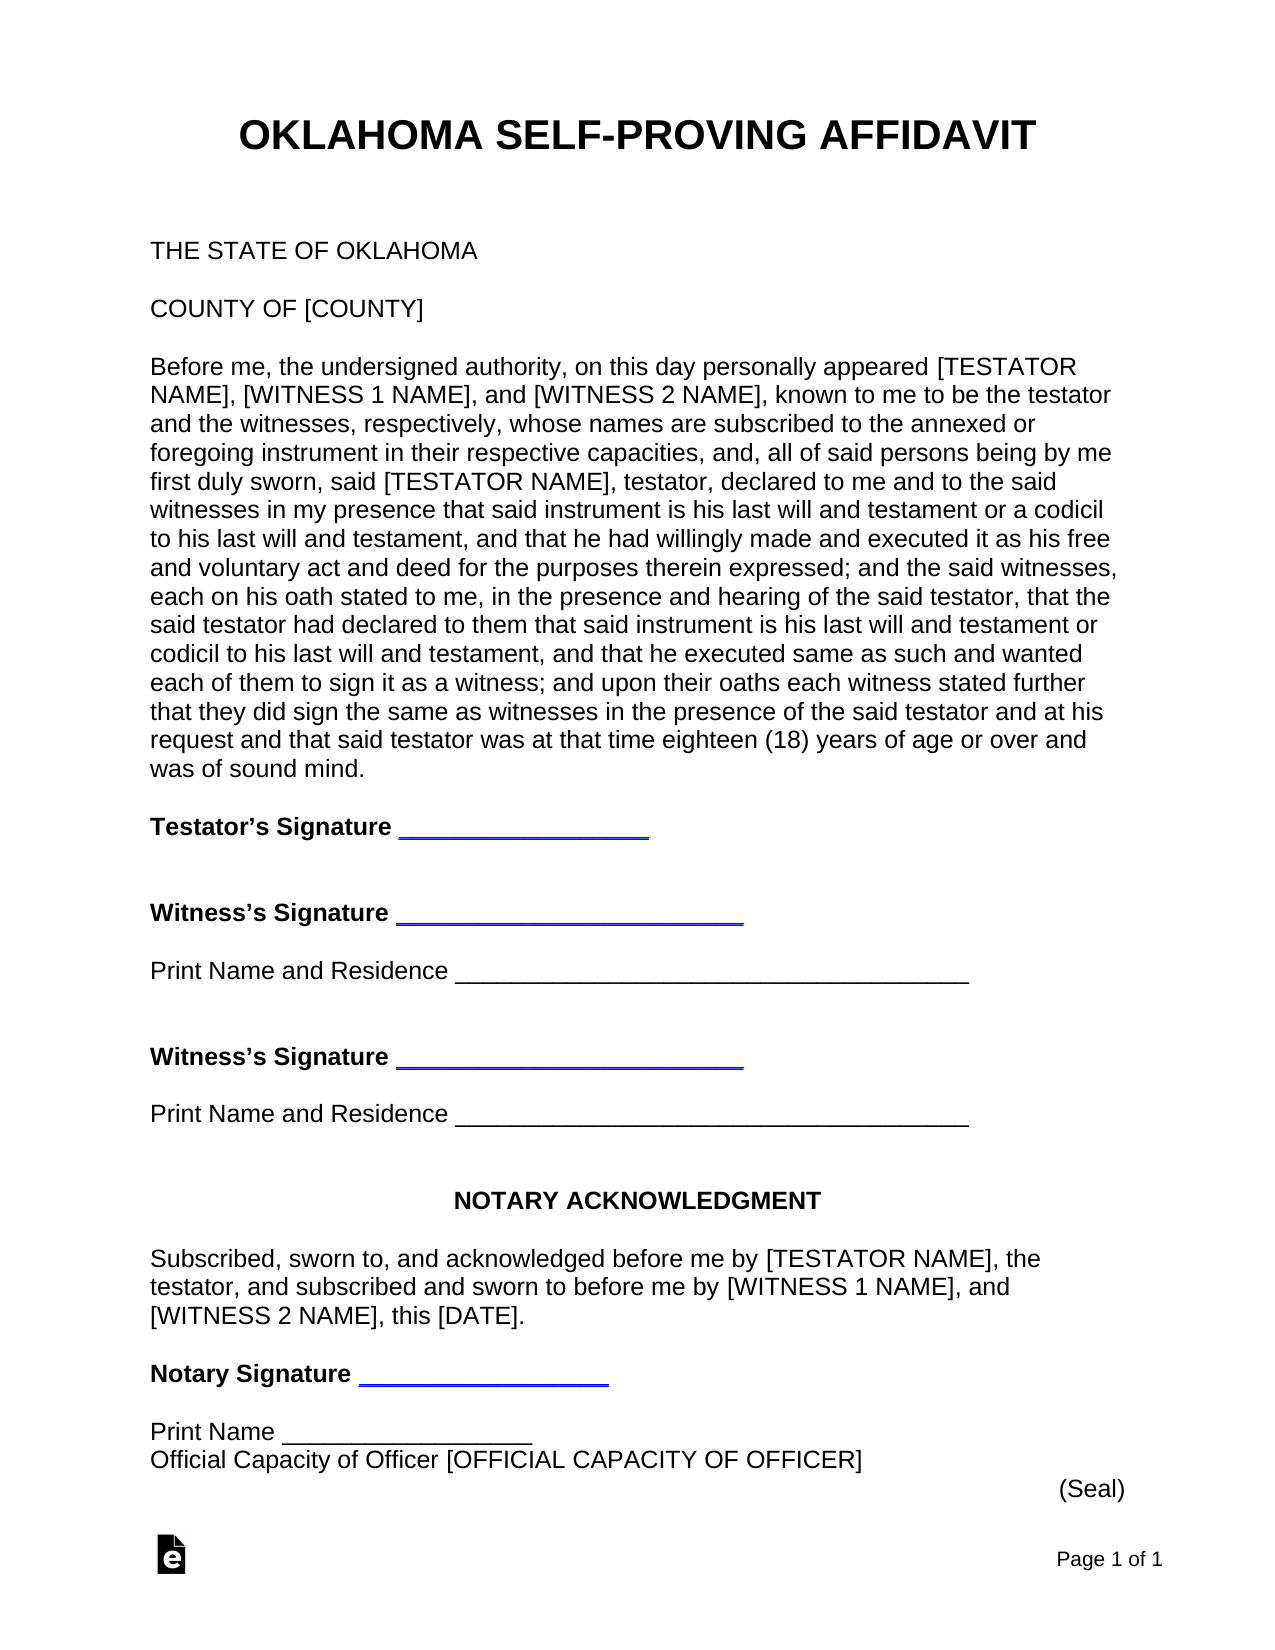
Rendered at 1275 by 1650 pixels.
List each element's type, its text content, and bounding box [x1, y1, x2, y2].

text Witness’s Signature _________________________ [150, 898, 1125, 927]
text (Seal) [150, 1474, 1125, 1503]
text Testator’s Signature __________________ [150, 812, 1125, 841]
text THE STATE OF OKLAHOMA [150, 236, 1125, 264]
text NOTARY ACKNOWLEDGMENT [150, 1186, 1125, 1214]
text Print Name and Residence _____________________________________ [150, 1099, 1125, 1128]
text Witness’s Signature _________________________ [150, 1042, 1125, 1071]
text Subscribed, sworn to, and acknowledged before me by [TESTATOR NAME], the testator, and subscribed and sworn to before me by [WITNESS 1 NAME], and [WITNESS 2 NAME], this [DATE]. [150, 1243, 1125, 1330]
text Print Name __________________ [150, 1416, 1125, 1445]
text OKLAHOMA SELF-PROVING AFFIDAVIT [150, 111, 1125, 158]
text Notary Signature __________________ [150, 1359, 1125, 1388]
text Print Name and Residence _____________________________________ [150, 956, 1125, 984]
text Before me, the undersigned authority, on this day personally appeared [TESTATOR NAME], [WITNESS 1 NAME], and [WITNESS 2 NAME], known to me to be the testator and the witnesses, respectively, whose names are subscribed to the annexed or foregoing instrument in their respective capacities, and, all of said persons being by me first duly sworn, said [TESTATOR NAME], testator, declared to me and to the said witnesses in my presence that said instrument is his last will and testament or a codicil to his last will and testament, and that he had willingly made and executed it as his free and voluntary act and deed for the purposes therein expressed; and the said witnesses, each on his oath stated to me, in the presence and hearing of the said testator, that the said testator had declared to them that said instrument is his last will and testament or codicil to his last will and testament, and that he executed same as such and wanted each of them to sign it as a witness; and upon their oaths each witness stated further that they did sign the same as witnesses in the presence of the said testator and at his request and that said testator was at that time eighteen (18) years of age or over and was of sound mind. [150, 351, 1125, 783]
picture [150, 1533, 192, 1575]
text COUNTY OF [COUNTY] [150, 293, 1125, 322]
text Official Capacity of Officer [OFFICIAL CAPACITY OF OFFICER] [150, 1445, 1125, 1474]
